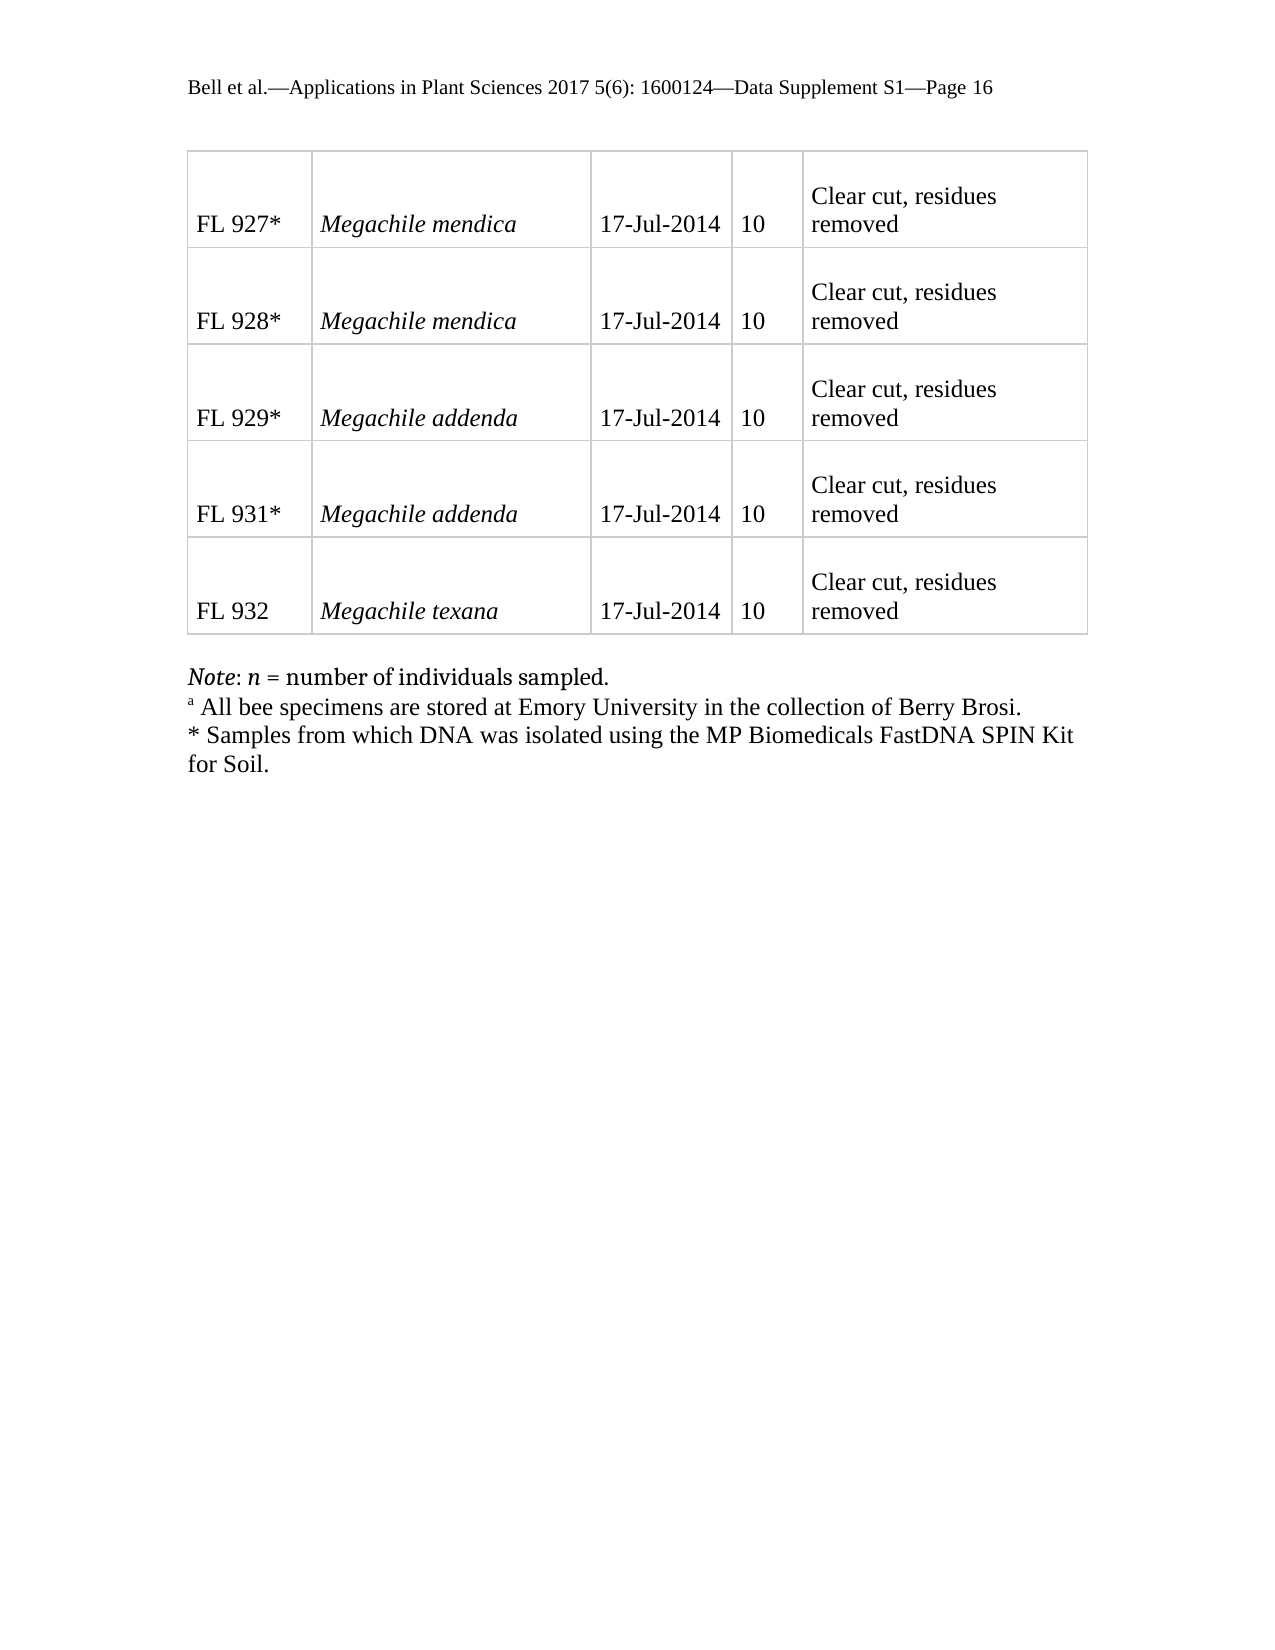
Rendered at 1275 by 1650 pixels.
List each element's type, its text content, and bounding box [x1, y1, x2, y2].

table_cell 10 [733, 248, 802, 343]
table_cell FL 929* [188, 345, 311, 440]
table_cell 10 [733, 441, 802, 536]
table_cell Megachile texana [313, 538, 590, 633]
text a All bee specimens are stored at Emory University in the collection of Berry Brosi. [187, 692, 1087, 721]
table_cell FL 931* [188, 441, 311, 536]
table_cell 10 [733, 345, 802, 440]
table_cell 10 [733, 538, 802, 633]
table_cell 17-Jul-2014 [592, 441, 731, 536]
table_cell Clear cut, residues removed [804, 345, 1087, 440]
table_cell 10 [733, 152, 802, 247]
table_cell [804, 152, 1087, 247]
table_cell FL 928* [188, 248, 311, 343]
table_cell 17-Jul-2014 [592, 345, 731, 440]
table_cell Clear cut, residues removed [804, 538, 1087, 633]
table_cell 17-Jul-2014 [592, 152, 731, 247]
table_cell Megachile addenda [313, 441, 590, 536]
table_cell 17-Jul-2014 [592, 538, 731, 633]
text Note: n = number of individuals sampled. [187, 663, 1087, 692]
table_cell Megachile addenda [313, 345, 590, 440]
table_cell FL 932 [188, 538, 311, 633]
text * Samples from which DNA was isolated using the MP Biomedicals FastDNA SPIN Kit for Soil. [187, 721, 1087, 778]
table_cell Megachile mendica [313, 152, 590, 247]
table_cell Megachile mendica [313, 248, 590, 343]
table_cell Clear cut, residues removed [804, 441, 1087, 536]
table_cell FL 927* [188, 152, 311, 247]
table_cell Clear cut, residues removed [804, 248, 1087, 343]
table_cell 17-Jul-2014 [592, 248, 731, 343]
